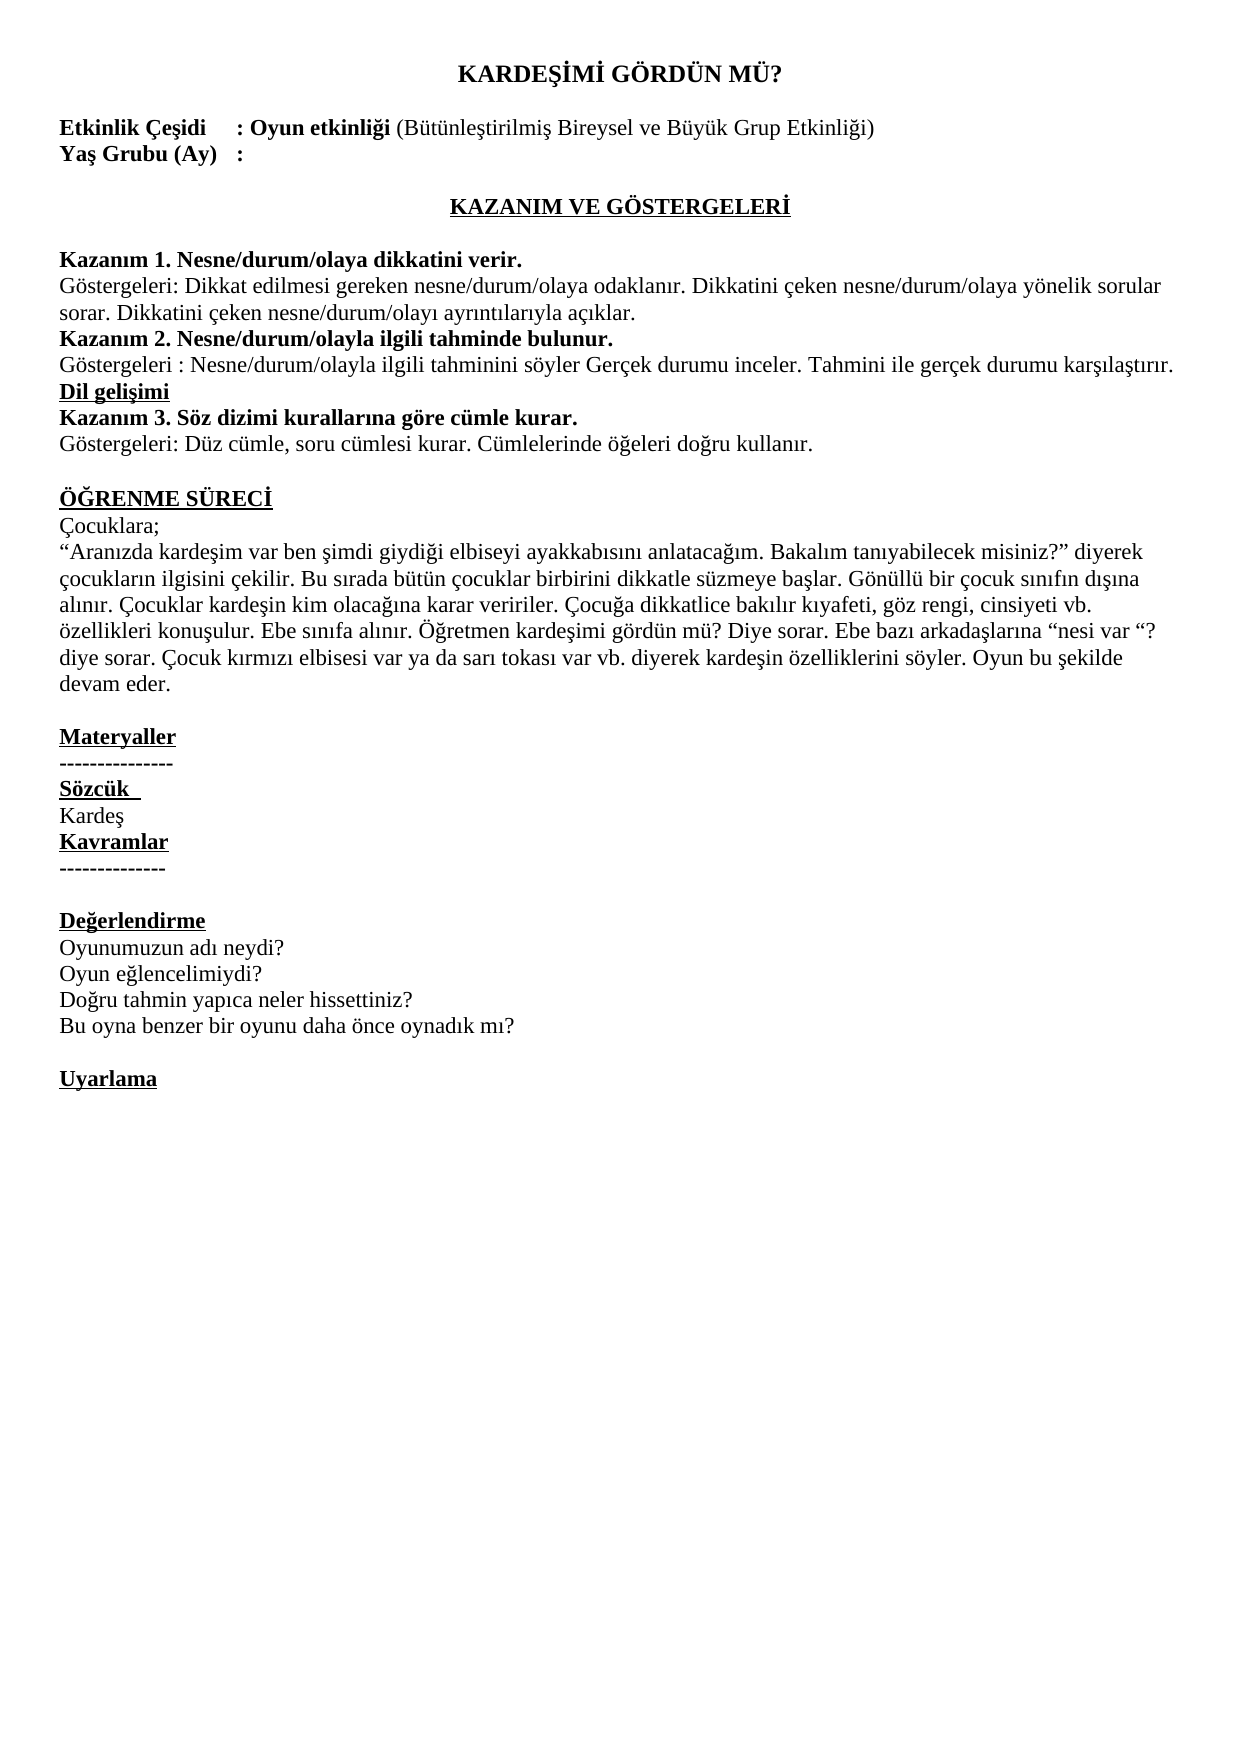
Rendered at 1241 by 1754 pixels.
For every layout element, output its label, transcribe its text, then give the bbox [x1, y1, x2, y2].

text Materyaller [59, 696, 1181, 749]
text Sözcük [59, 775, 1181, 802]
text KAZANIM VE GÖSTERGELERİ [59, 193, 1181, 219]
text Oyun eğlencelimiydi? [59, 960, 1181, 986]
text Yaş Grubu (Ay) : [59, 141, 1181, 167]
text Kazanım 2. Nesne/durum/olayla ilgili tahminde bulunur. [59, 325, 1181, 351]
text ÖĞRENME SÜRECİ [59, 486, 1181, 512]
text KARDEŞİMİ GÖRDÜN MÜ? [59, 59, 1181, 88]
text Kazanım 3. Söz dizimi kurallarına göre cümle kurar. [59, 404, 1181, 430]
text --------------- [59, 749, 1181, 775]
text Göstergeleri: Dikkat edilmesi gereken nesne/durum/olaya odaklanır. Dikkatini çeken nesne/durum/olaya yönelik sorular sorar. Dikkatini çeken nesne/durum/olayı ayrıntılarıyla açıklar. [59, 272, 1181, 325]
text Etkinlik Çeşidi : Oyun etkinliği (Bütünleştirilmiş Bireysel ve Büyük Grup Etkinliği) [59, 114, 1181, 141]
text Bu oyna benzer bir oyunu daha önce oynadık mı? [59, 1013, 1181, 1039]
text -------------- [59, 854, 1181, 881]
text Kardeş [59, 802, 1181, 828]
text Göstergeleri: Düz cümle, soru cümlesi kurar. Cümlelerinde öğeleri doğru kullanır. [59, 430, 1181, 457]
text Uyarlama [59, 1065, 1181, 1092]
text Dil gelişimi [59, 378, 1181, 404]
text Çocuklara; “Aranızda kardeşim var ben şimdi giydiği elbiseyi ayakkabısını anlatacağım. Bakalım tanıyabilecek misiniz?” diyerek çocukların ilgisini çekilir. Bu sırada bütün çocuklar birbirini dikkatle süzmeye başlar. Gönüllü bir çocuk sınıfın dışına alınır. Çocuklar kardeşin kim olacağına karar veririler. Çocuğa dikkatlice bakılır kıyafeti, göz rengi, cinsiyeti vb. özellikleri konuşulur. Ebe sınıfa alınır. Öğretmen kardeşimi gördün mü? Diye sorar. Ebe bazı arkadaşlarına “nesi var “? diye sorar. Çocuk kırmızı elbisesi var ya da sarı tokası var vb. diyerek kardeşin özelliklerini söyler. Oyun bu şekilde devam eder. [59, 512, 1181, 696]
text Oyunumuzun adı neydi? [59, 933, 1181, 960]
text Kavramlar [59, 828, 1181, 854]
text Göstergeleri : Nesne/durum/olayla ilgili tahminini söyler Gerçek durumu inceler. Tahmini ile gerçek durumu karşılaştırır. [59, 351, 1181, 378]
text Değerlendirme [59, 907, 1181, 933]
text Doğru tahmin yapıca neler hissettiniz? [59, 986, 1181, 1013]
text Kazanım 1. Nesne/durum/olaya dikkatini verir. [59, 246, 1181, 272]
